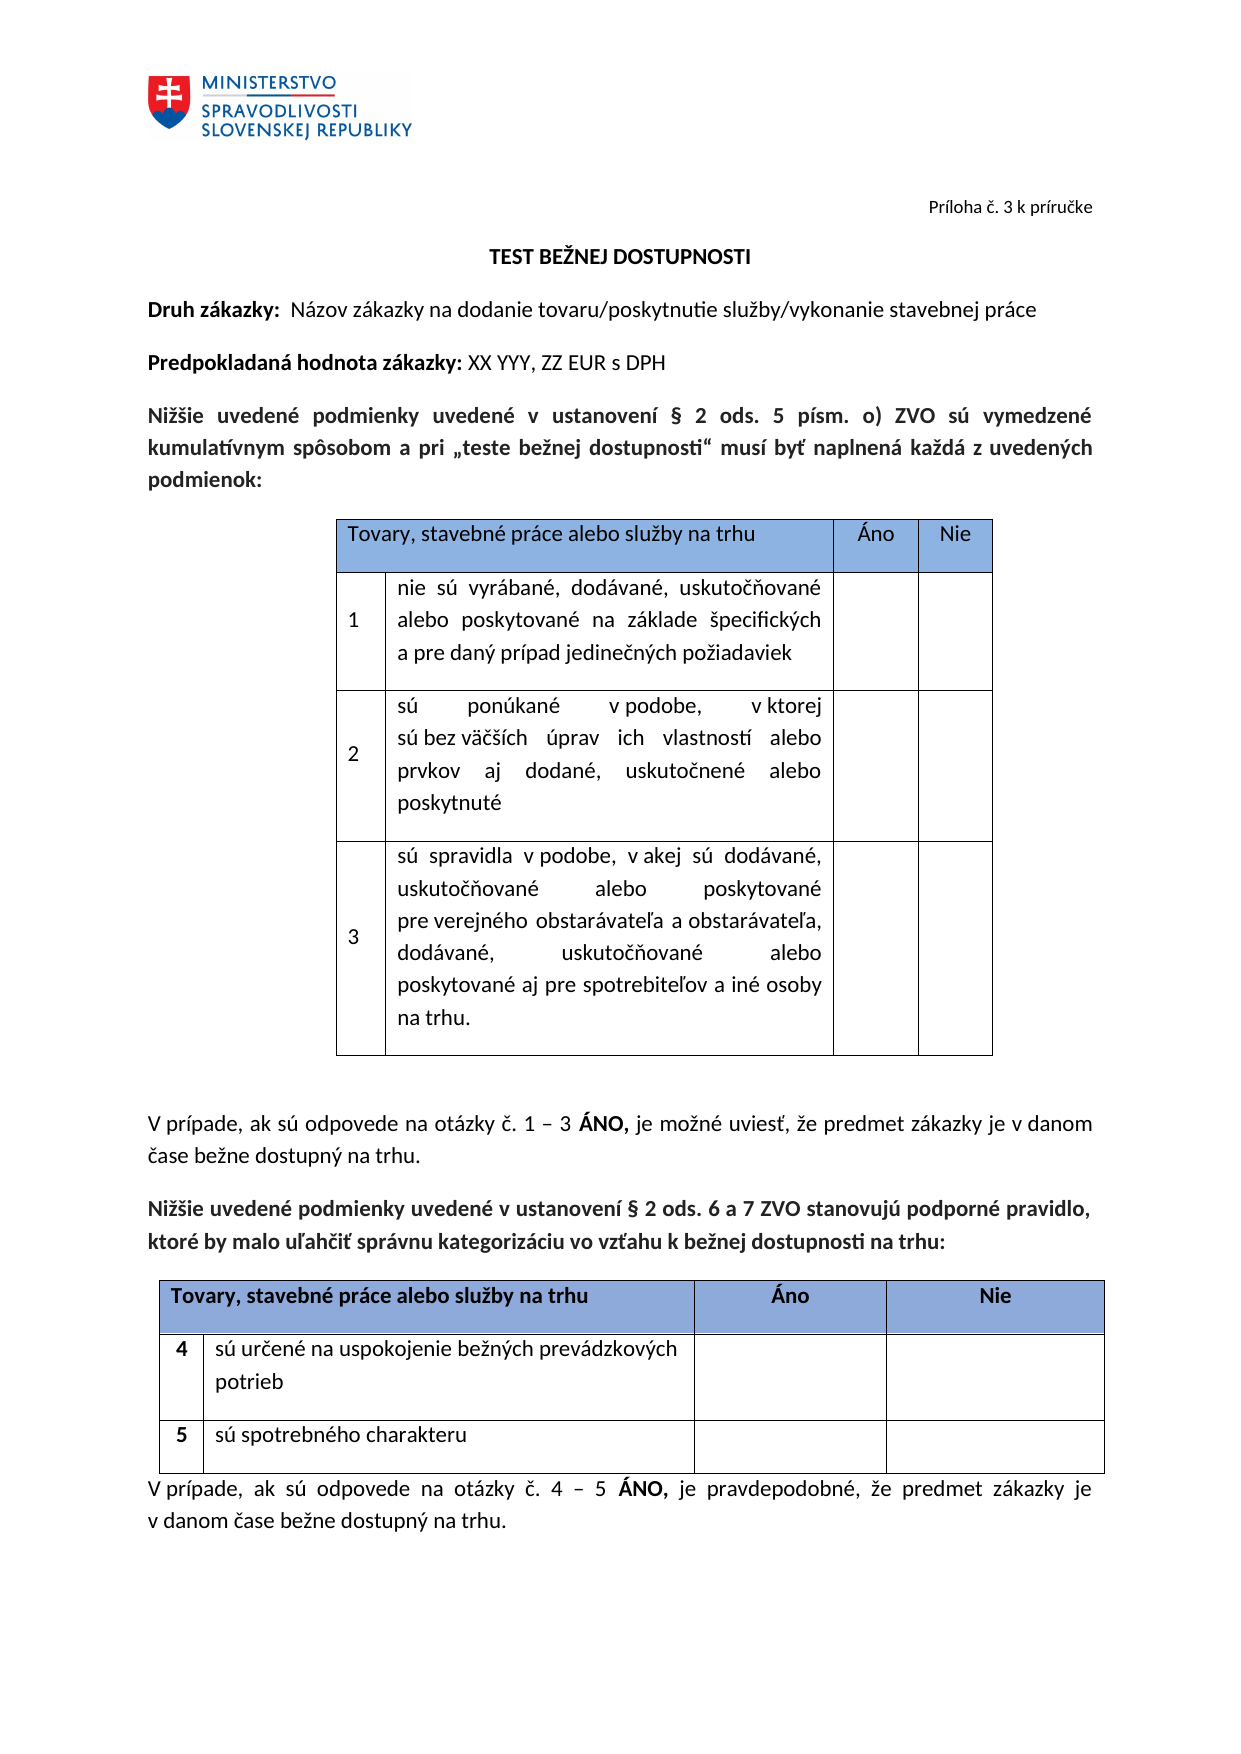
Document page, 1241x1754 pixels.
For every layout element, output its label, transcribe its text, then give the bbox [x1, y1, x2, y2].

table_cell sú určené na uspokojenie bežných prevádzkových potrieb [204, 1335, 694, 1419]
table_header Áno [834, 520, 918, 572]
table_cell 2 [337, 691, 385, 841]
text Príloha č. 3 k príručke [148, 195, 1093, 218]
table_cell [919, 842, 992, 1055]
picture [147, 73, 413, 141]
table_cell sú ponúkané v podobe, v ktorej sú bez väčších úprav ich vlastností alebo prvkov aj dodané, uskutočnené alebo poskytnuté [386, 691, 833, 841]
table_cell sú spotrebného charakteru [204, 1421, 694, 1473]
text TEST BEŽNEJ DOSTUPNOSTI [148, 242, 1093, 270]
table_header Tovary, stavebné práce alebo služby na trhu [337, 520, 833, 572]
table_header Nie [919, 520, 992, 572]
table_header Nie [887, 1281, 1104, 1333]
table_cell [834, 691, 918, 841]
table_header Tovary, stavebné práce alebo služby na trhu [160, 1281, 694, 1333]
table_cell [887, 1421, 1104, 1473]
table_cell [834, 573, 918, 690]
table_header Áno [695, 1281, 886, 1333]
table_cell 5 [160, 1421, 203, 1473]
table_cell sú spravidla v podobe, v akej sú dodávané, uskutočňované alebo poskytované pre verejného obstarávateľa a obstarávateľa, dodávané, uskutočňované alebo poskytované aj pre spotrebiteľov a iné osoby na trhu. [386, 842, 833, 1055]
table_cell nie sú vyrábané, dodávané, uskutočňované alebo poskytované na základe špecifických a pre daný prípad jedinečných požiadaviek [386, 573, 833, 690]
table_cell [695, 1335, 886, 1419]
text Druh zákazky: Názov zákazky na dodanie tovaru/poskytnutie služby/vykonanie stavebnej práce [148, 295, 1093, 323]
table_cell [834, 842, 918, 1055]
table_cell 1 [337, 573, 385, 690]
text V prípade, ak sú odpovede na otázky č. 1 – 3 ÁNO, je možné uviesť, že predmet zákazky je v danom čase bežne dostupný na trhu. [148, 1109, 1093, 1169]
text V prípade, ak sú odpovede na otázky č. 4 – 5 ÁNO, je pravdepodobné, že predmet zákazky je v danom čase bežne dostupný na trhu. [148, 1474, 1093, 1534]
text Nižšie uvedené podmienky uvedené v ustanovení § 2 ods. 6 a 7 ZVO stanovujú podporné pravidlo, ktoré by malo uľahčiť správnu kategorizáciu vo vzťahu k bežnej dostupnosti na trhu: [148, 1194, 1093, 1255]
table_cell [695, 1421, 886, 1473]
table_cell 4 [160, 1335, 203, 1419]
table_cell 3 [337, 842, 385, 1055]
table_cell [919, 691, 992, 841]
text Predpokladaná hodnota zákazky: XX YYY, ZZ EUR s DPH [148, 348, 1093, 376]
table_cell [919, 573, 992, 690]
table_cell [887, 1335, 1104, 1419]
text Nižšie uvedené podmienky uvedené v ustanovení § 2 ods. 5 písm. o) ZVO sú vymedzené kumulatívnym spôsobom a pri „teste bežnej dostupnosti“ musí byť naplnená každá z uvedených podmienok: [148, 401, 1093, 493]
